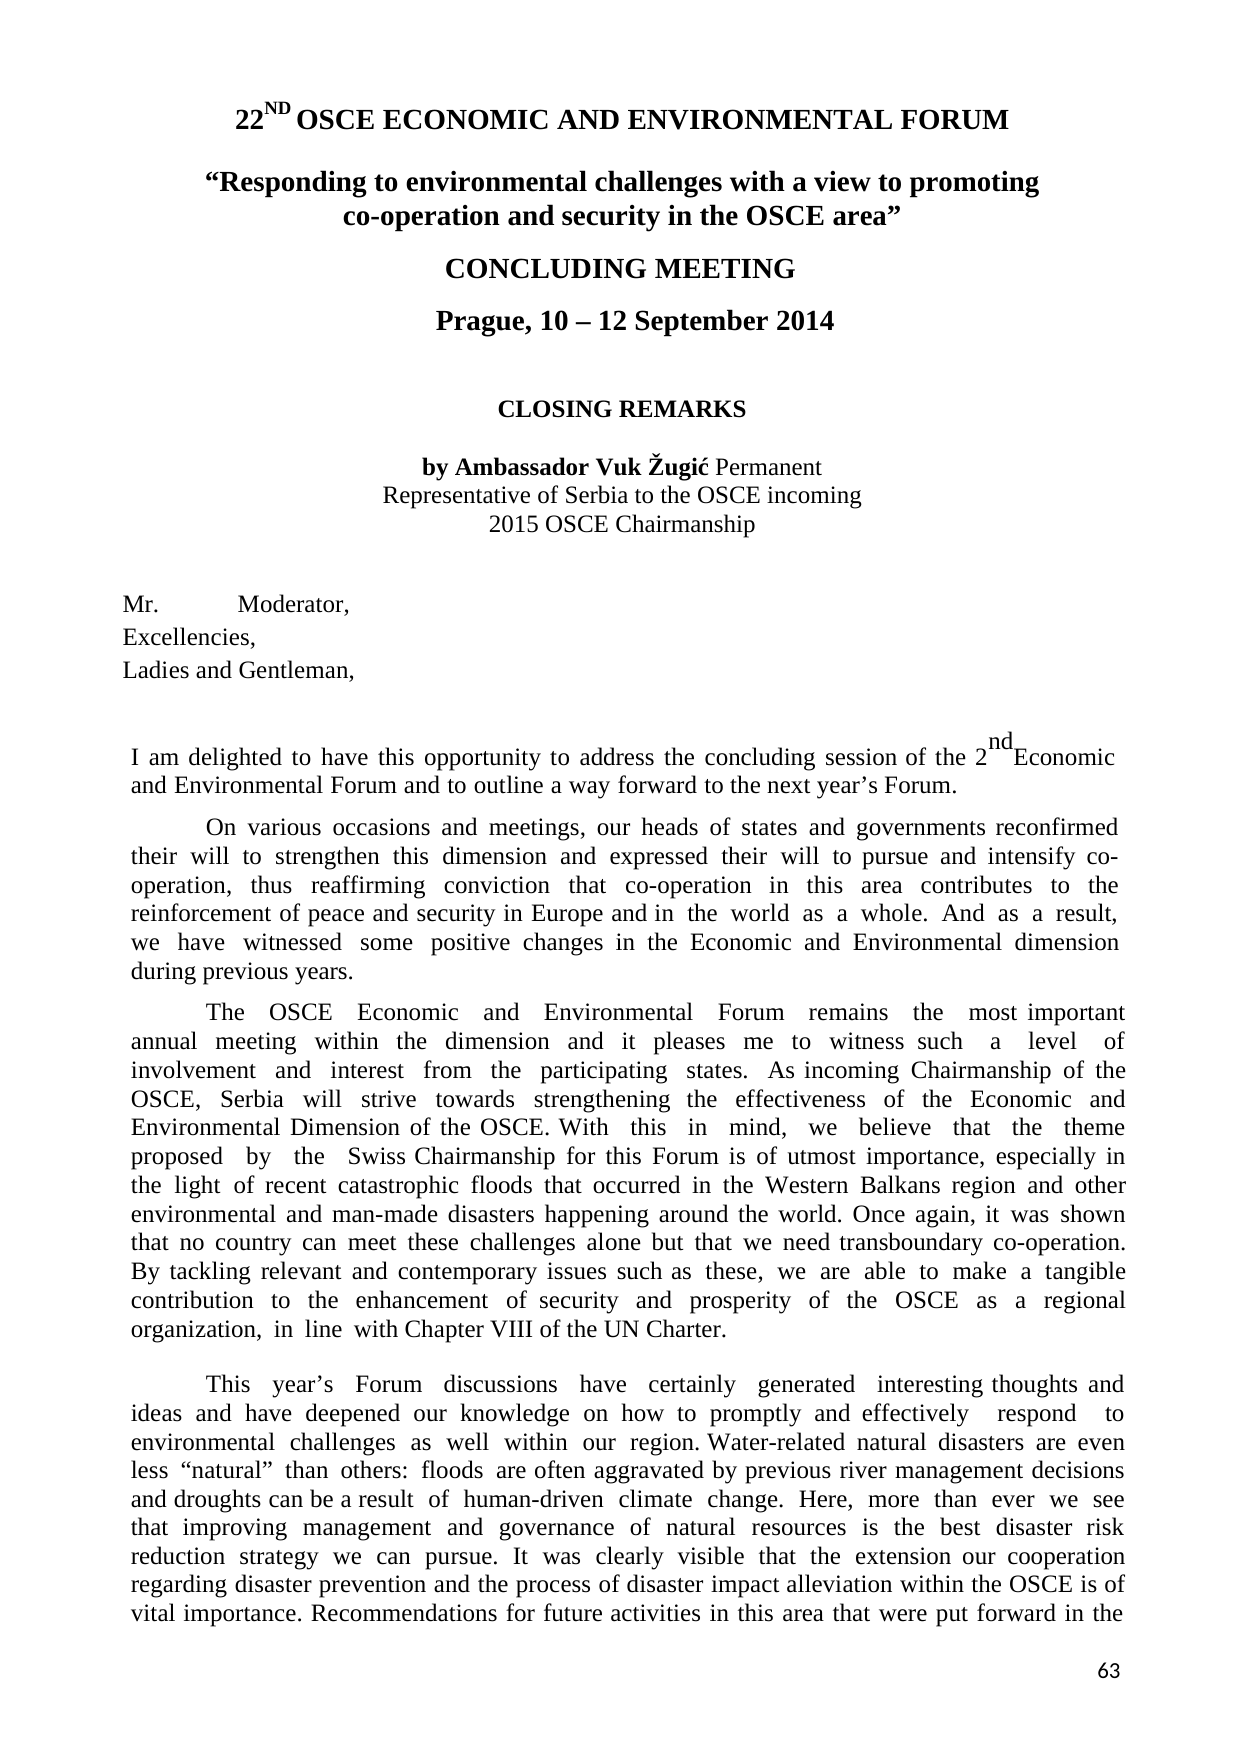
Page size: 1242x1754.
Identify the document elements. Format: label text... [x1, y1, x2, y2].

text I am delighted to have this opportunity to address the concluding session of the 2ndEconomic and Environmental Forum and to outline a way forward to the next year’s Forum. [131, 726, 1120, 799]
text CONCLUDING MEETING Prague, 10 – 12 September 2014 [436, 251, 843, 337]
text by Ambassador Vuk Žugić Permanent Representative of Serbia to the OSCE incoming 2015 OSCE Chairmanship [372, 452, 872, 538]
text The OSCE Economic and Environmental Forum remains the most important annual meeting within the dimension and it pleases me to witness such a level of involvement and interest from the participating states. As incoming Chairmanship of the OSCE, Serbia will strive towards strengthening the effectiveness of the Economic and Environmental Dimension of the OSCE. With this in mind, we believe that the theme proposed by the Swiss Chairmanship for this Forum is of utmost importance, especially in the light of recent catastrophic floods that occurred in the Western Balkans region and other environmental and man-made disasters happening around the world. Once again, it was shown that no country can meet these challenges alone but that we need transboundary co-operation. By tackling relevant and contemporary issues such as these, we are able to make a tangible contribution to the enhancement of security and prosperity of the OSCE as a regional organization, in line with Chapter VIII of the UN Charter. [131, 997, 1126, 1342]
text Mr. Moderator, Excellencies, [122, 589, 359, 651]
text This year’s Forum discussions have certainly generated interesting thoughts and ideas and have deepened our knowledge on how to promptly and effectively respond to environmental challenges as well within our region. Water-related natural disasters are even less “natural” than others: floods are often aggravated by previous river management decisions and droughts can be a result of human-driven climate change. Here, more than ever we see that improving management and governance of natural resources is the best disaster risk reduction strategy we can pursue. It was clearly visible that the extension our cooperation regarding disaster prevention and the process of disaster impact alleviation within the OSCE is of vital importance. Recommendations for future activities in this area that were put forward in the [131, 1370, 1125, 1627]
text “Responding to environmental challenges with a view to promoting co-operation and security in the OSCE area” [199, 165, 1044, 232]
text CLOSING REMARKS [491, 394, 753, 423]
text Ladies and Gentleman, [122, 655, 1137, 684]
text On various occasions and meetings, our heads of states and governments reconfirmed their will to strengthen this dimension and expressed their will to pursue and intensify co- operation, thus reaffirming conviction that co-operation in this area contributes to the reinforcement of peace and security in Europe and in the world as a whole. And as a result, we have witnessed some positive changes in the Economic and Environmental dimension during previous years. [131, 812, 1119, 985]
text 22ND OSCE ECONOMIC AND ENVIRONMENTAL FORUM [228, 97, 1016, 136]
